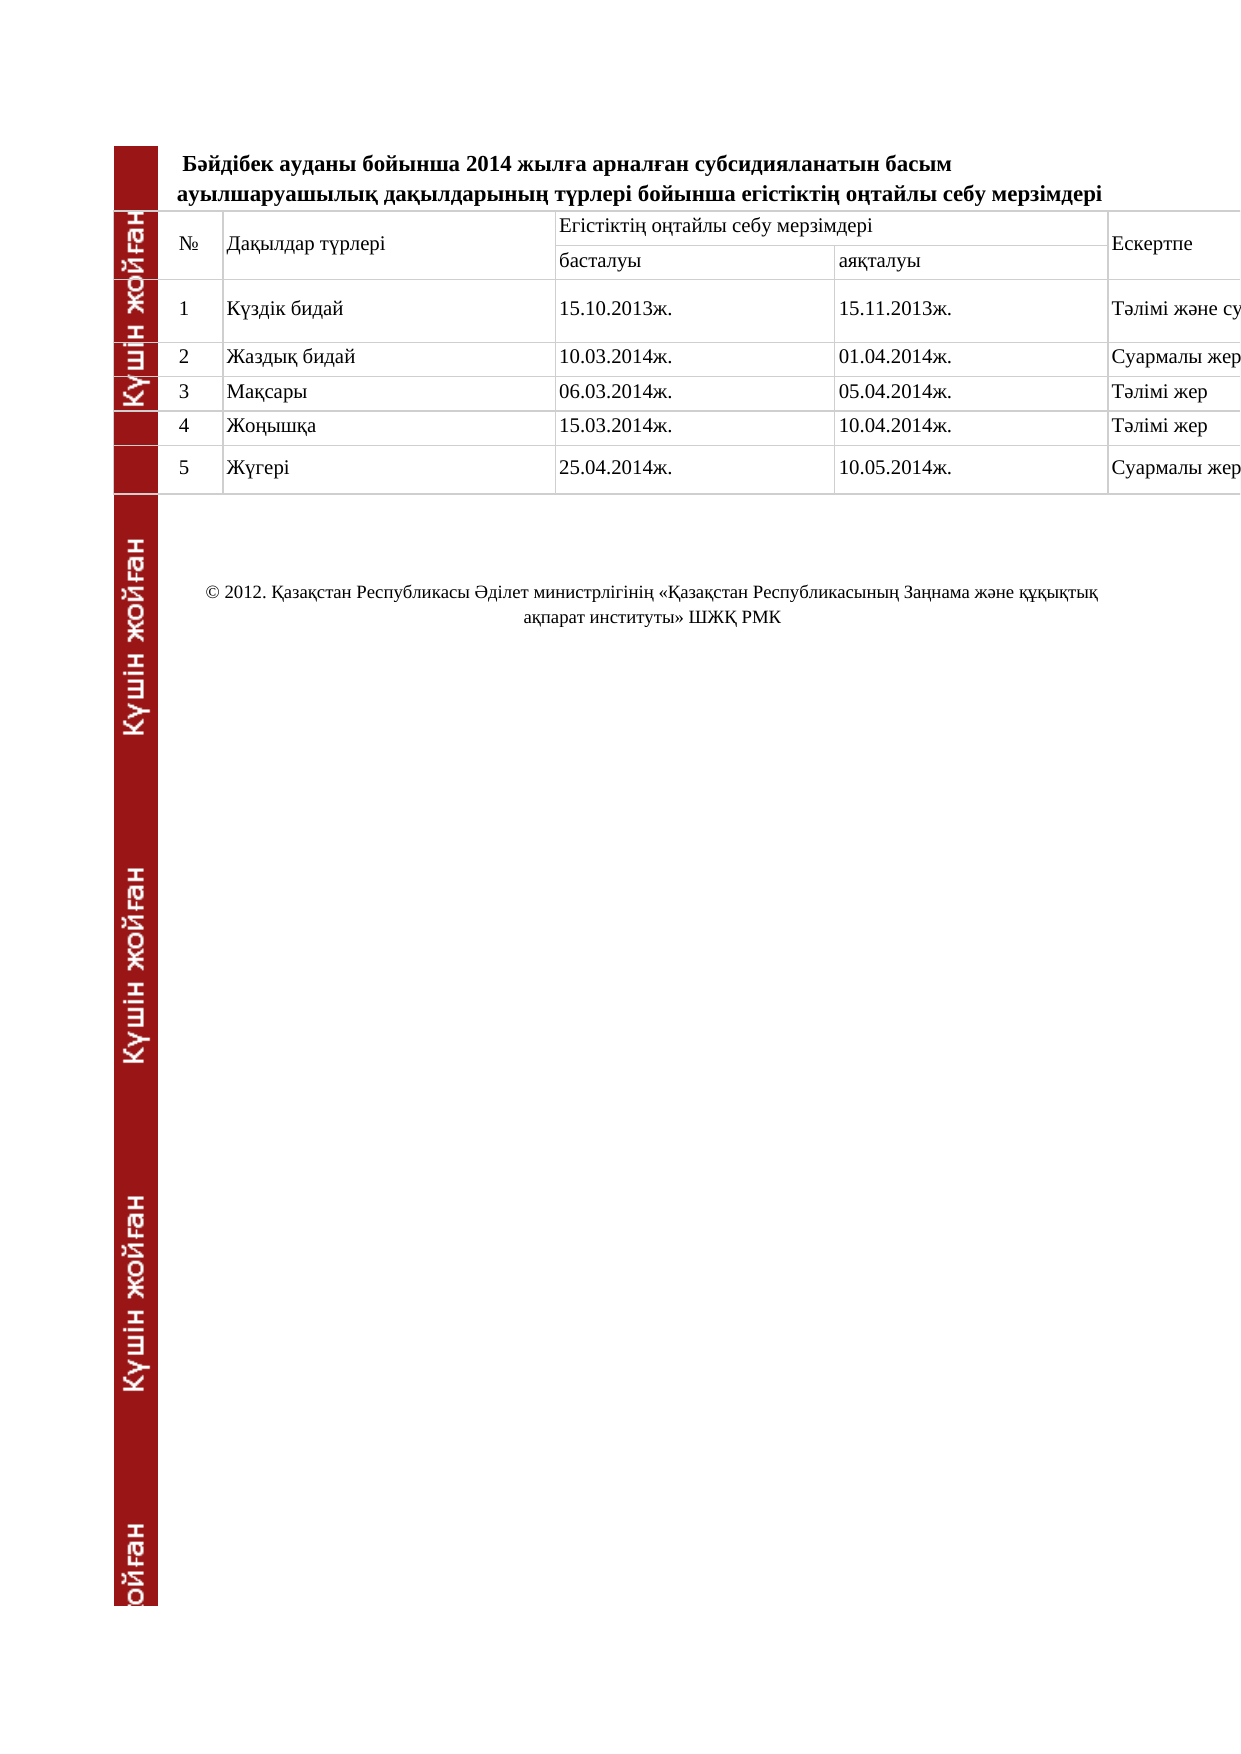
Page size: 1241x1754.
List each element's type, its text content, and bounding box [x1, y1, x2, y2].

table_cell 1 [114, 280, 222, 342]
table_cell 10.03.2014ж. [556, 343, 834, 376]
table_cell 2 [114, 343, 222, 376]
table_cell 10.04.2014ж. [835, 412, 1107, 445]
table_cell 5 [114, 446, 222, 493]
picture [114, 495, 158, 581]
table_cell 15.11.2013ж. [835, 280, 1107, 342]
table_cell Суармалы жер [1109, 446, 1240, 493]
table_cell Тәлімі жер [1109, 412, 1240, 445]
table_cell Мақсары [224, 377, 555, 410]
table_cell аяқталуы [835, 246, 1107, 279]
table_cell 06.03.2014ж. [556, 377, 834, 410]
picture [114, 146, 158, 150]
table_cell Тәлімі жер [1109, 377, 1240, 410]
table_cell Суармалы жер [1109, 343, 1240, 376]
table_cell 15.10.2013ж. [556, 280, 834, 342]
table_header № [114, 212, 222, 279]
table_cell Күздік бидай [224, 280, 555, 342]
table_cell 10.05.2014ж. [835, 446, 1107, 493]
table_cell 4 [114, 412, 222, 445]
table_cell 01.04.2014ж. [835, 343, 1107, 376]
text Бәйдібек ауданы бойынша 2014 жылға арналған субсидияланатын басым ауылшаруашылық дақылдарының түрлері бойынша егістіктің оңтайлы себу мерзімдері [112, 150, 1128, 207]
table_header Ескертпе [1109, 212, 1240, 279]
table_cell Тәлімі және суармалы жер [1109, 280, 1240, 342]
table_cell 05.04.2014ж. [835, 377, 1107, 410]
table_cell Жаздық бидай [224, 343, 555, 376]
table_header Егістіктің оңтайлы себу мерзімдері [556, 212, 1107, 245]
table_cell басталуы [556, 246, 834, 279]
text © 2012. Қазақстан Республикасы Әділет министрлігінің «Қазақстан Республикасының Заңнама және құқықтық ақпарат институты» ШЖҚ РМК [112, 581, 1128, 628]
table_cell 15.03.2014ж. [556, 412, 834, 445]
picture [114, 628, 158, 1606]
table_cell Жоңышқа [224, 412, 555, 445]
table_cell Жүгері [224, 446, 555, 493]
table_header Дақылдар түрлері [224, 212, 555, 279]
table_cell 3 [114, 377, 222, 410]
table_cell 25.04.2014ж. [556, 446, 834, 493]
